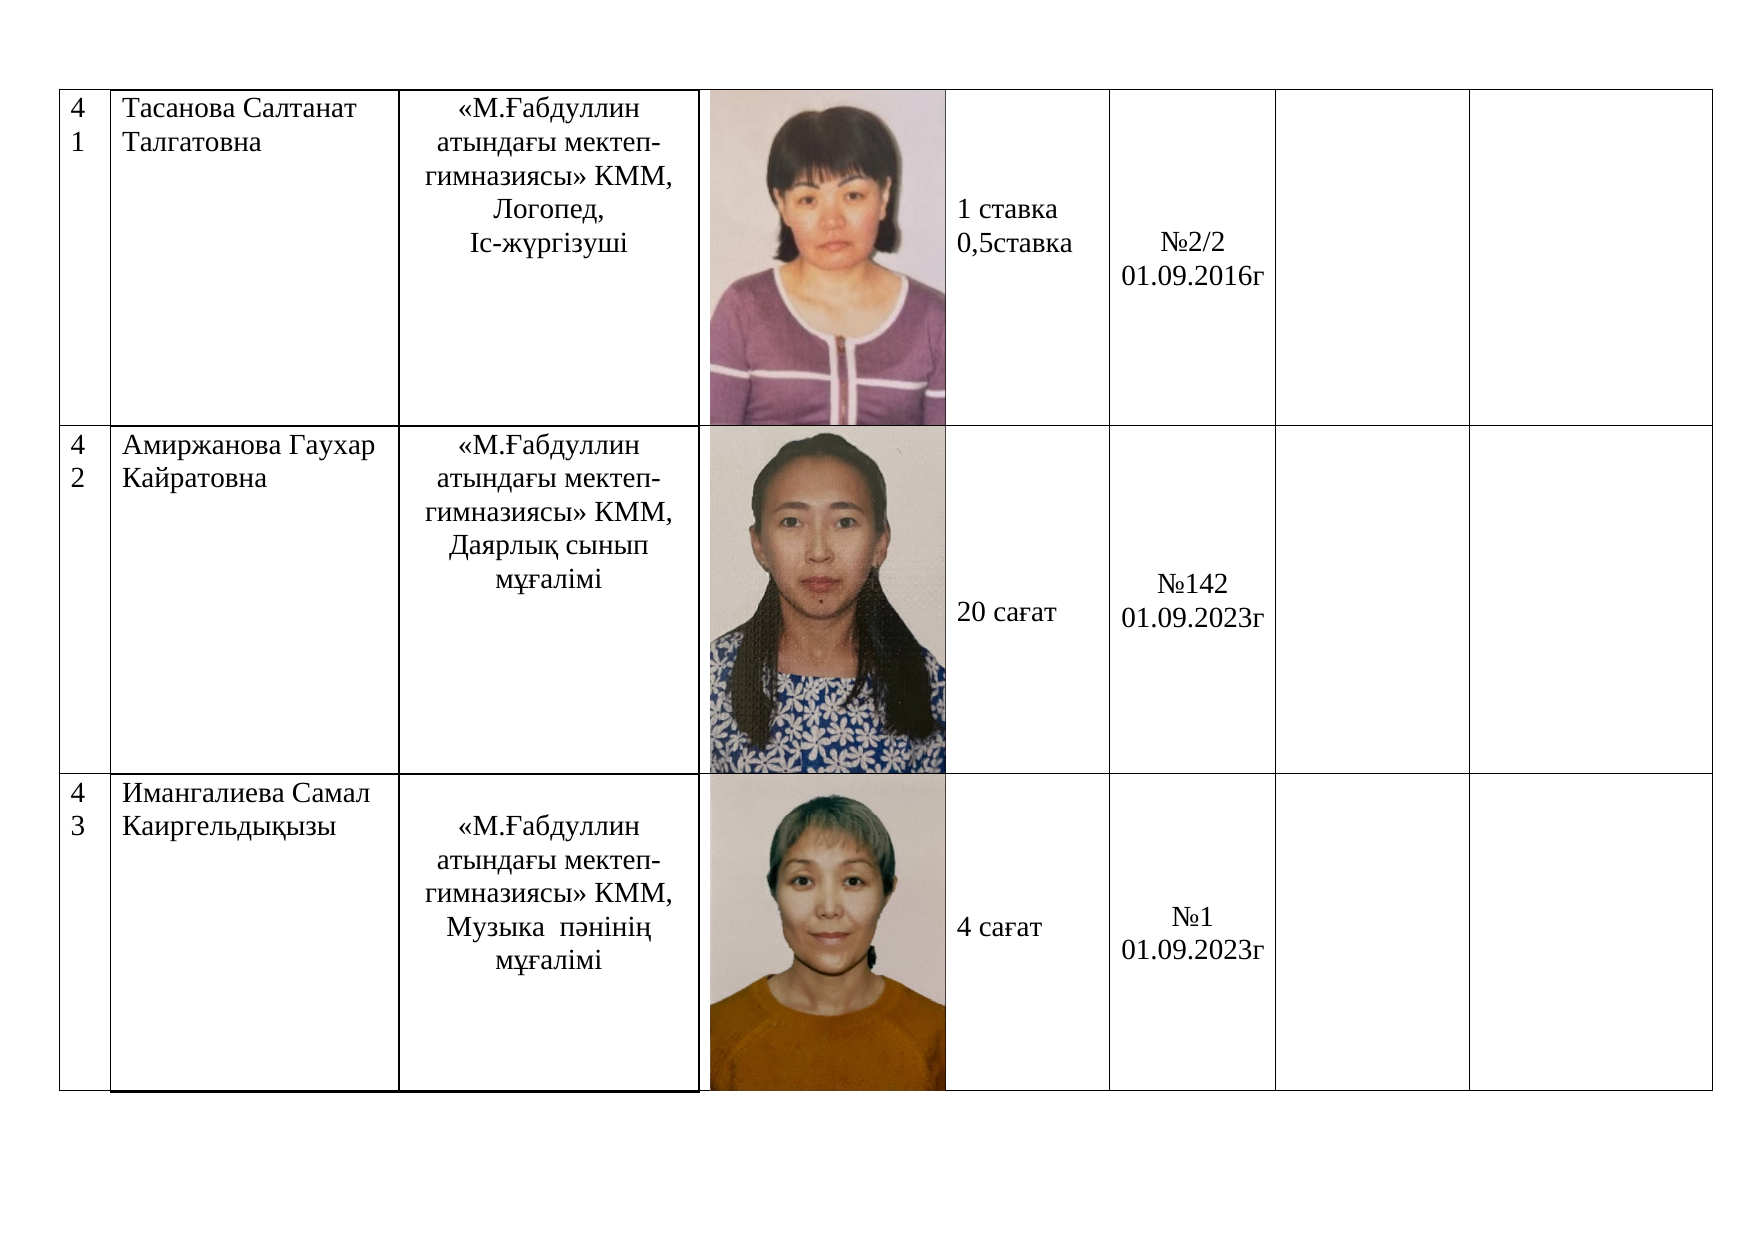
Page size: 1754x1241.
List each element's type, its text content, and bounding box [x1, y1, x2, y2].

table_cell Тасанова Салтанат Талгатовна [111, 91, 398, 425]
table_cell 41 [60, 90, 110, 425]
picture [710, 426, 946, 773]
table_cell [1470, 90, 1712, 425]
table_cell 1 ставка 0,5ставка [946, 90, 1109, 425]
table_cell [1276, 90, 1469, 425]
table_cell [1276, 774, 1469, 1090]
table_cell 20 сағат [946, 426, 1109, 773]
table_cell [1276, 426, 1469, 773]
table_cell [1470, 426, 1712, 773]
table_cell №1 01.09.2023г [1110, 774, 1275, 1090]
table_cell Имангалиева Самал Каиргельдықызы [111, 775, 398, 1090]
table_cell [700, 426, 710, 773]
table_cell 43 [60, 774, 110, 1090]
table_cell [1470, 774, 1712, 1090]
table_cell Амиржанова Гаухар Кайратовна [111, 427, 398, 773]
table_cell [700, 90, 710, 425]
table_cell 4 сағат [946, 774, 1109, 1090]
table_cell №2/2 01.09.2016г [1110, 90, 1275, 425]
table_cell №142 01.09.2023г [1110, 426, 1275, 773]
table_cell [700, 774, 710, 1090]
table_cell 42 [60, 426, 110, 773]
table_cell «М.Ғабдуллин атындағы мектеп-гимназиясы» КММ, Логопед, Іс-жүргізуші [400, 91, 698, 425]
picture [710, 774, 946, 1091]
picture [710, 90, 946, 425]
table_cell «М.Ғабдуллин атындағы мектеп-гимназиясы» КММ, Музыка пәнінің мұғалімі [400, 775, 698, 1090]
table_cell «М.Ғабдуллин атындағы мектеп-гимназиясы» КММ, Даярлық сынып мұғалімі [400, 427, 698, 773]
